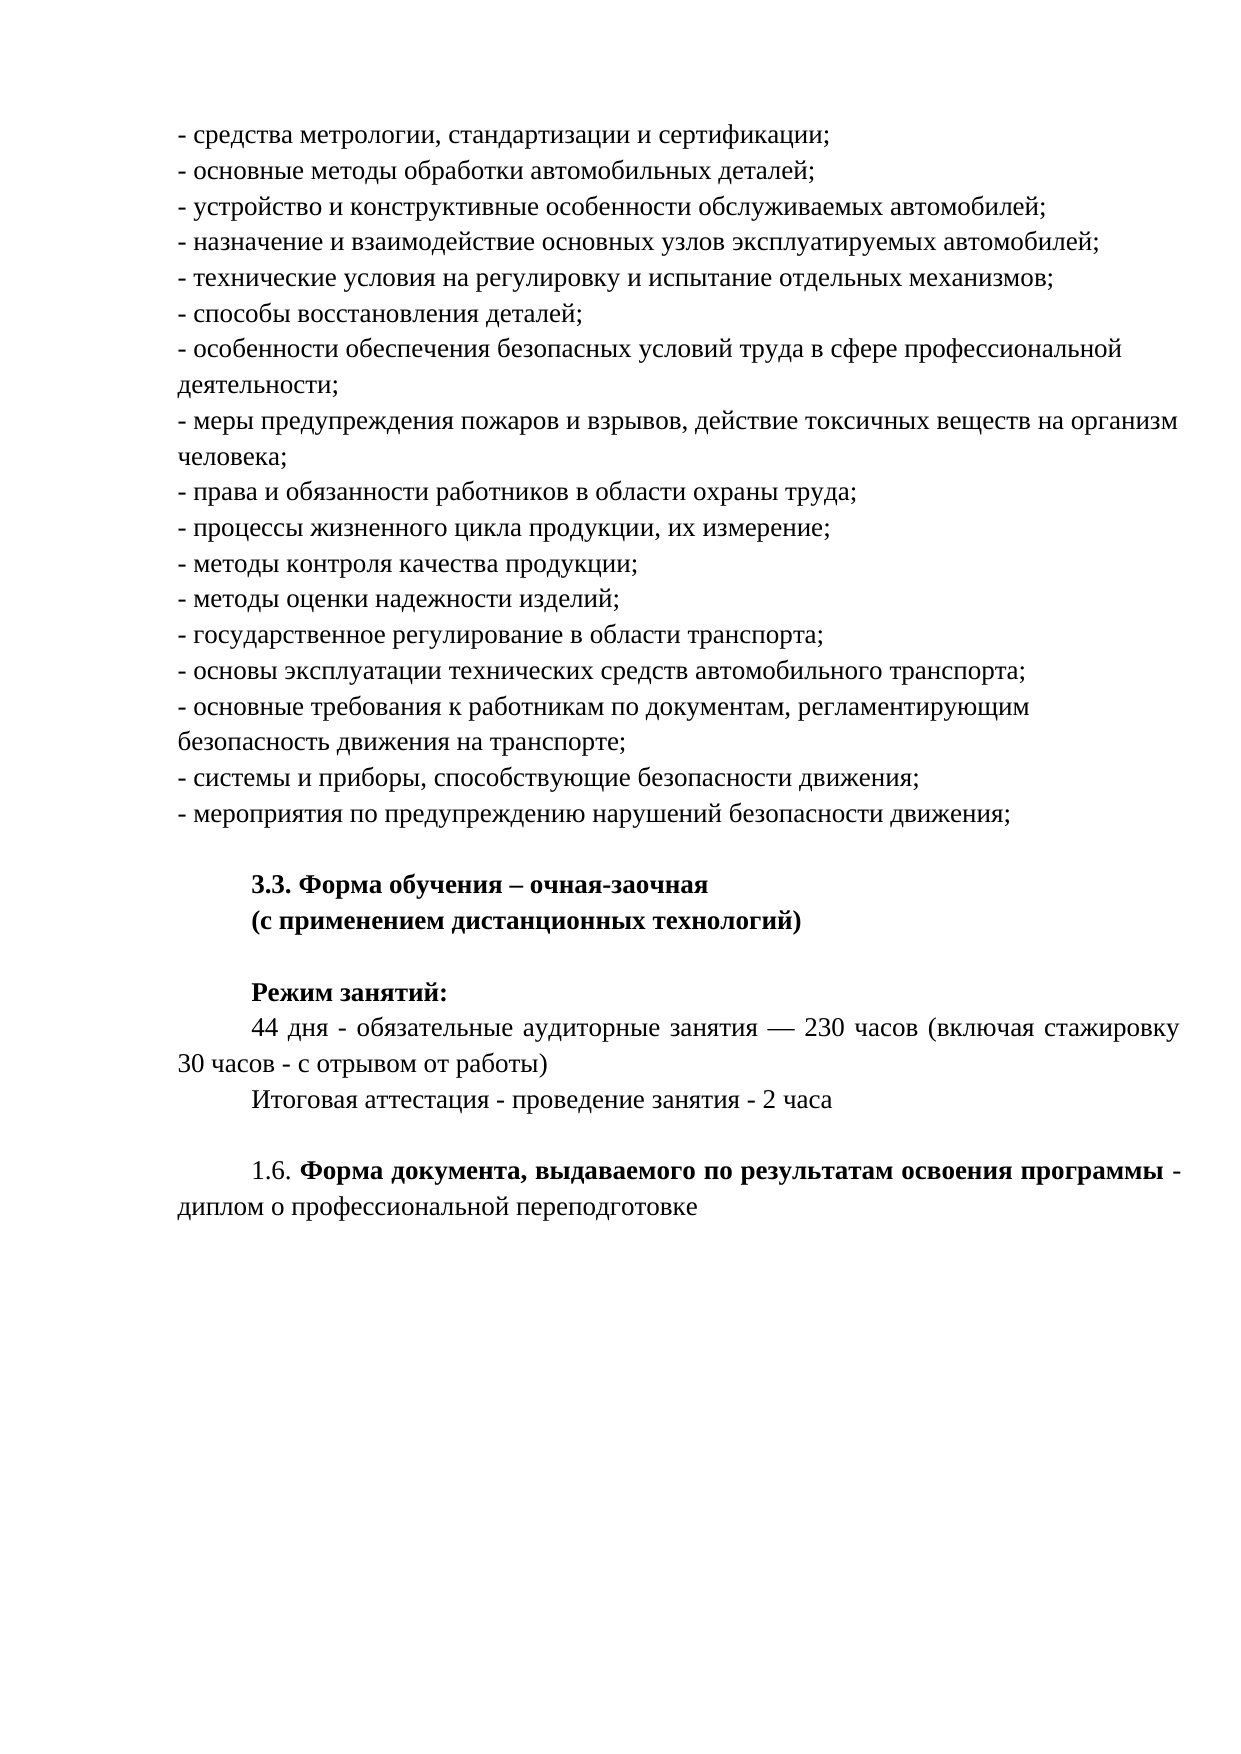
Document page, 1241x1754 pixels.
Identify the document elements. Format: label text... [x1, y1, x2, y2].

text - особенности обеспечения безопасных условий труда в сфере профессиональной деятельности; [177, 332, 1181, 399]
text - методы контроля качества продукции; [177, 547, 1181, 578]
text - права и обязанности работников в области охраны труда; [177, 475, 1181, 507]
text - назначение и взаимодействие основных узлов эксплуатируемых автомобилей; [177, 225, 1181, 256]
text - процессы жизненного цикла продукции, их измерение; [177, 511, 1181, 542]
text - системы и приборы, способствующие безопасности движения; [177, 761, 1181, 792]
text - методы оценки надежности изделий; [177, 583, 1181, 614]
text 3.3. Форма обучения – очная-заочная [177, 868, 1181, 899]
text Режим занятий: [177, 976, 1181, 1007]
text 1.6. Форма документа, выдаваемого по результатам освоения программы - диплом о профессиональной переподготовке [177, 1154, 1181, 1221]
text - технические условия на регулировку и испытание отдельных механизмов; [177, 261, 1181, 292]
text - основные методы обработки автомобильных деталей; [177, 154, 1181, 185]
text (с применением дистанционных технологий) [177, 904, 1181, 935]
text Итоговая аттестация - проведение занятия - 2 часа [177, 1083, 1181, 1114]
text - средства метрологии, стандартизации и сертификации; [177, 118, 1181, 149]
text - устройство и конструктивные особенности обслуживаемых автомобилей; [177, 189, 1181, 221]
text - государственное регулирование в области транспорта; [177, 618, 1181, 649]
text - меры предупреждения пожаров и взрывов, действие токсичных веществ на организм человека; [177, 404, 1181, 471]
text - основы эксплуатации технических средств автомобильного транспорта; [177, 654, 1181, 685]
text - основные требования к работникам по документам, регламентирующим безопасность движения на транспорте; [177, 690, 1181, 757]
text - мероприятия по предупреждению нарушений безопасности движения; [177, 797, 1181, 828]
text - способы восстановления деталей; [177, 297, 1181, 328]
text 44 дня - обязательные аудиторные занятия — 230 часов (включая стажировку 30 часов - с отрывом от работы) [177, 1011, 1181, 1078]
